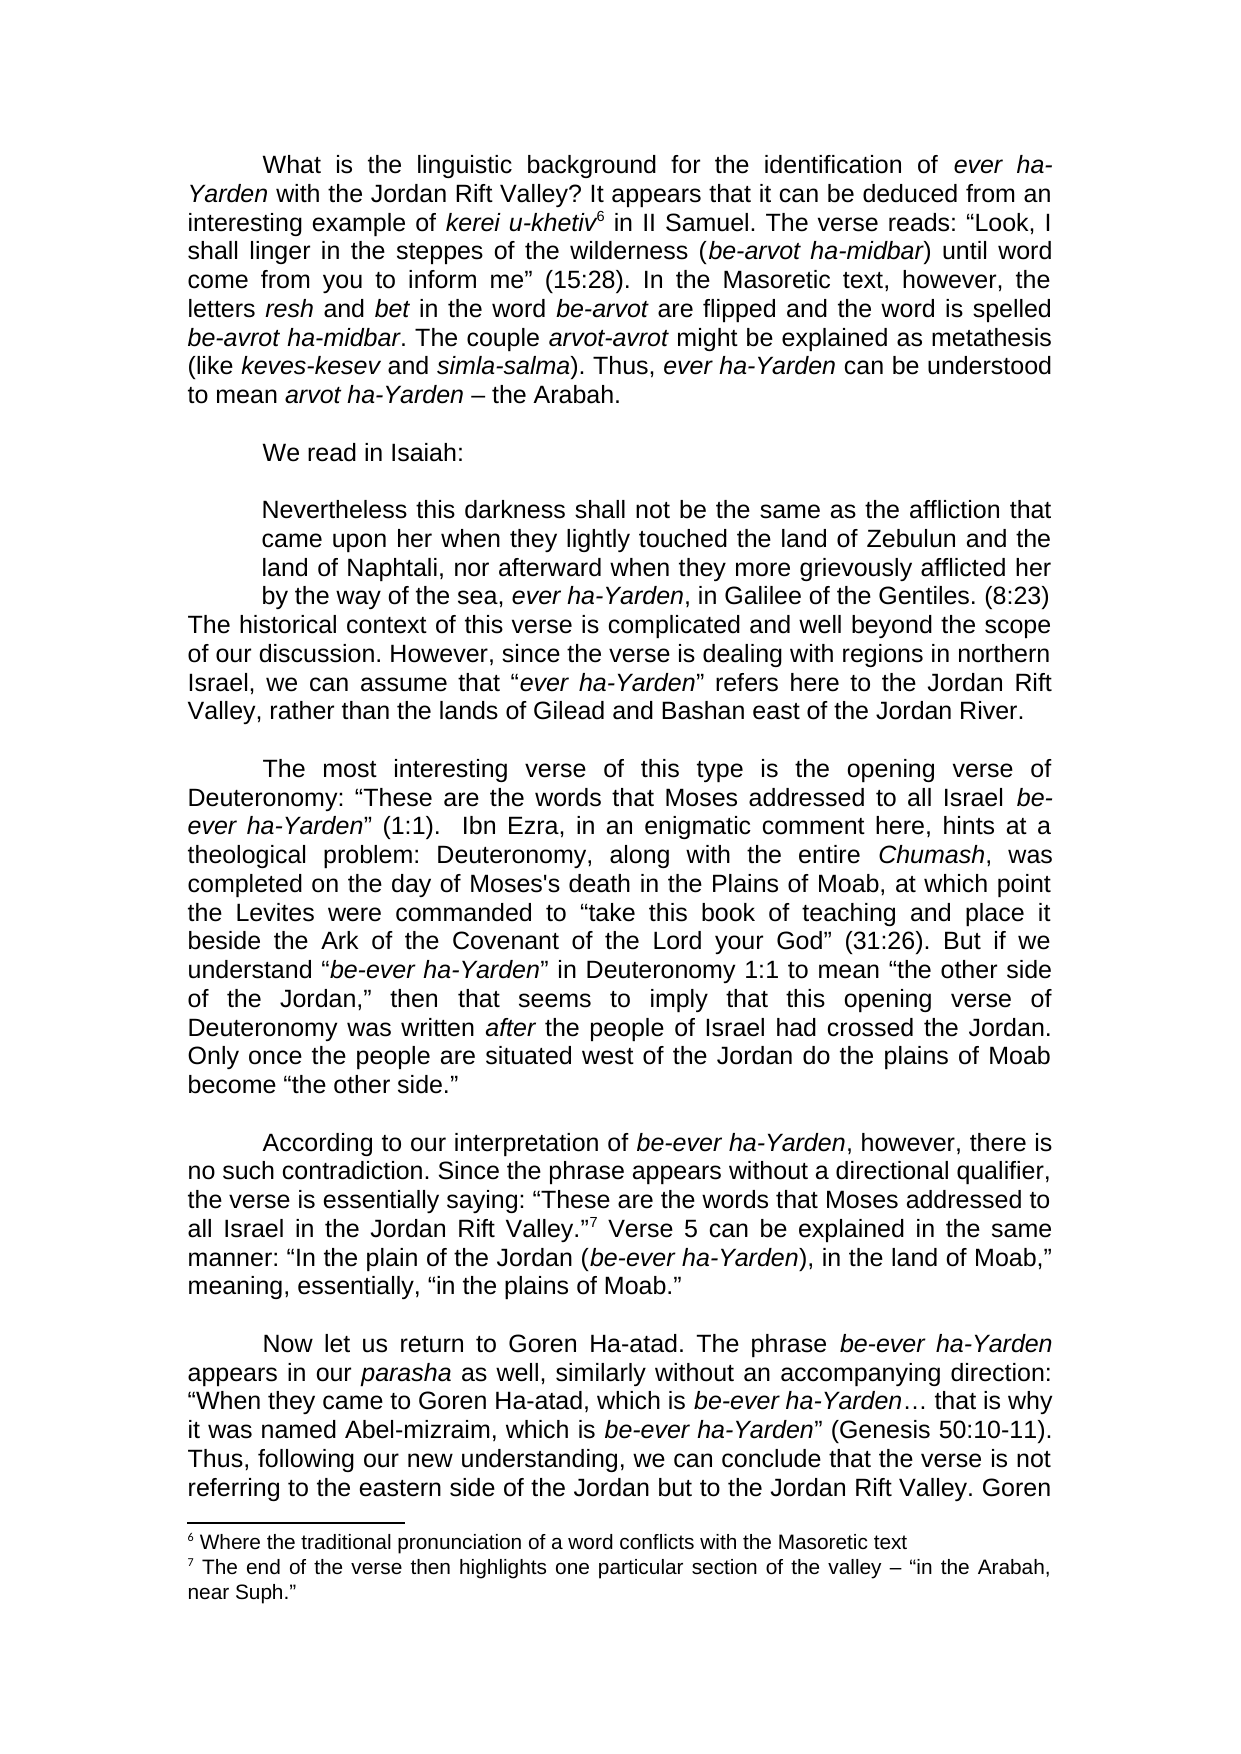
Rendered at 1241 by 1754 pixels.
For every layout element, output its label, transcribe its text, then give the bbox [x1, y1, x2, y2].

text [187, 1329, 1053, 1501]
text Nevertheless this darkness shall not be the same as the affliction that came upon her when they lightly touched the land of Zebulun and the land of Naphtali, nor afterward when they more grievously afflicted her by the way of the sea, ever ha-Yarden, in Galilee of the Gentiles. (8:23) [261, 495, 1053, 610]
text The historical context of this verse is complicated and well beyond the scope of our discussion. However, since the verse is dealing with regions in northern Israel, we can assume that “ever ha-Yarden” refers here to the Jordan Rift Valley, rather than the lands of Gilead and Bashan east of the Jordan River. [187, 610, 1053, 725]
text We read in Isaiah: [187, 437, 1053, 466]
text According to our interpretation of be-ever ha-Yarden, however, there is no such contradiction. Since the phrase appears without a directional qualifier, the verse is essentially saying: “These are the words that Moses addressed to all Israel in the Jordan Rift Valley.” Verse 5 can be explained in the same manner: “In the plain of the Jordan (be-ever ha-Yarden), in the land of Moab,” meaning, essentially, “in the plains of Moab.” [187, 1127, 1053, 1300]
text The most interesting verse of this type is the opening verse of Deuteronomy: “These are the words that Moses addressed to all Israel be-ever ha-Yarden” (1:1). Ibn Ezra, in an enigmatic comment here, hints at a theological problem: Deuteronomy, along with the entire Chumash, was completed on the day of Moses's death in the Plains of Moab, at which point the Levites were commanded to “take this book of teaching and place it beside the Ark of the Covenant of the Lord your God” (31:26). But if we understand “be-ever ha-Yarden” in Deuteronomy 1:1 to mean “the other side of the Jordan,” then that seems to imply that this opening verse of Deuteronomy was written after the people of Israel had crossed the Jordan. Only once the people are situated west of the Jordan do the plains of Moab become “the other side.” [187, 754, 1053, 1099]
text What is the linguistic background for the identification of ever ha-Yarden with the Jordan Rift Valley? It appears that it can be deduced from an interesting example of kerei u-khetiv in II Samuel. The verse reads: “Look, I shall linger in the steppes of the wilderness (be-arvot ha-midbar) until word come from you to inform me” (15:28). In the Masoretic text, however, the letters resh and bet in the word be-arvot are flipped and the word is spelled be-avrot ha-midbar. The couple arvot-avrot might be explained as metathesis (like keves-kesev and simla-salma). Thus, ever ha-Yarden can be understood to mean arvot ha-Yarden – the Arabah. [187, 150, 1053, 409]
